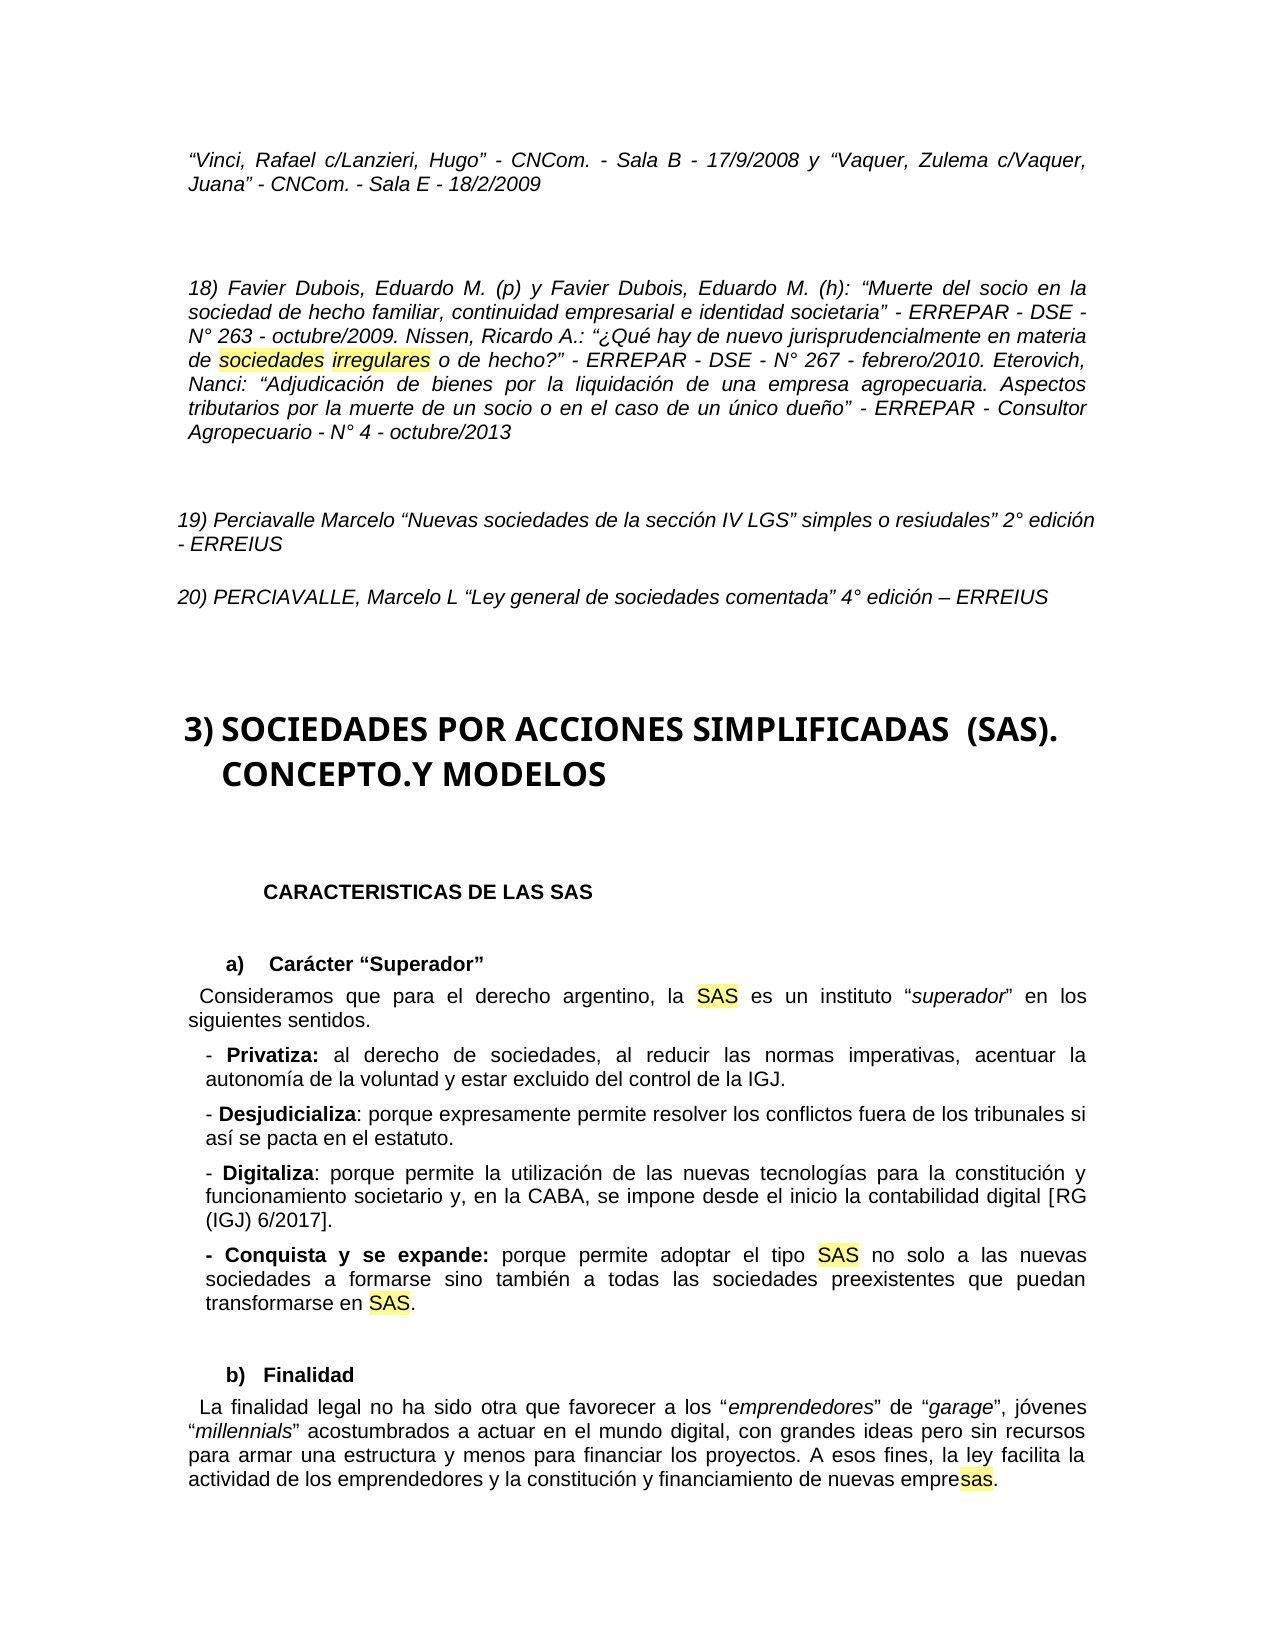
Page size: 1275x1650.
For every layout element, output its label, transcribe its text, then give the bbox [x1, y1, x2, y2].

text 18) Favier Dubois, Eduardo M. (p) y Favier Dubois, Eduardo M. (h): “Muerte del socio en la sociedad de hecho familiar, continuidad empresarial e identidad societaria” - ERREPAR - DSE - N° 263 - octubre/2009. Nissen, Ricardo A.: “¿Qué hay de nuevo jurisprudencialmente en materia de sociedades irregulares o de hecho?” - ERREPAR - DSE - N° 267 - febrero/2010. Eterovich, Nanci: “Adjudicación de bienes por la liquidación de una empresa agropecuaria. Aspectos tributarios por la muerte de un socio o en el caso de un único dueño” - ERREPAR - Consultor Agropecuario - N° 4 - octubre/2013 [188, 276, 1087, 444]
list SOCIEDADES POR ACCIONES SIMPLIFICADAS (SAS). CONCEPTO.Y MODELOS [183, 706, 1098, 797]
text 19) Perciavalle Marcelo “Nuevas sociedades de la sección IV LGS” simples o resiudales” 2° edición - ERREIUS [177, 508, 1098, 556]
text Consideramos que para el derecho argentino, la SAS es un instituto “superador” en los siguientes sentidos. [188, 984, 1087, 1032]
list Finalidad [226, 1362, 1087, 1386]
text - Privatiza: al derecho de sociedades, al reducir las normas imperativas, acentuar la autonomía de la voluntad y estar excluido del control de la IGJ. [205, 1043, 1087, 1091]
text La finalidad legal no ha sido otra que favorecer a los “emprendedores” de “garage”, jóvenes “millennials” acostumbrados a actuar en el mundo digital, con grandes ideas pero sin recursos para armar una estructura y menos para financiar los proyectos. A esos fines, la ley facilita la actividad de los emprendedores y la constitución y financiamiento de nuevas empresas. [188, 1395, 1087, 1491]
text - Conquista y se expande: porque permite adoptar el tipo SAS no solo a las nuevas sociedades a formarse sino también a todas las sociedades preexistentes que puedan transformarse en SAS. [205, 1243, 1087, 1315]
list Carácter “Superador” [226, 951, 1087, 975]
text CARACTERISTICAS DE LAS SAS [263, 880, 1087, 904]
text - Digitaliza: porque permite la utilización de las nuevas tecnologías para la constitución y funcionamiento societario y, en la CABA, se impone desde el inicio la contabilidad digital [RG (IGJ) 6/2017]. [205, 1160, 1087, 1232]
text 20) PERCIAVALLE, Marcelo L “Ley general de sociedades comentada” 4° edición – ERREIUS [177, 585, 1098, 609]
text - Desjudicializa: porque expresamente permite resolver los conflictos fuera de los tribunales si así se pacta en el estatuto. [205, 1101, 1087, 1149]
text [188, 148, 1087, 196]
